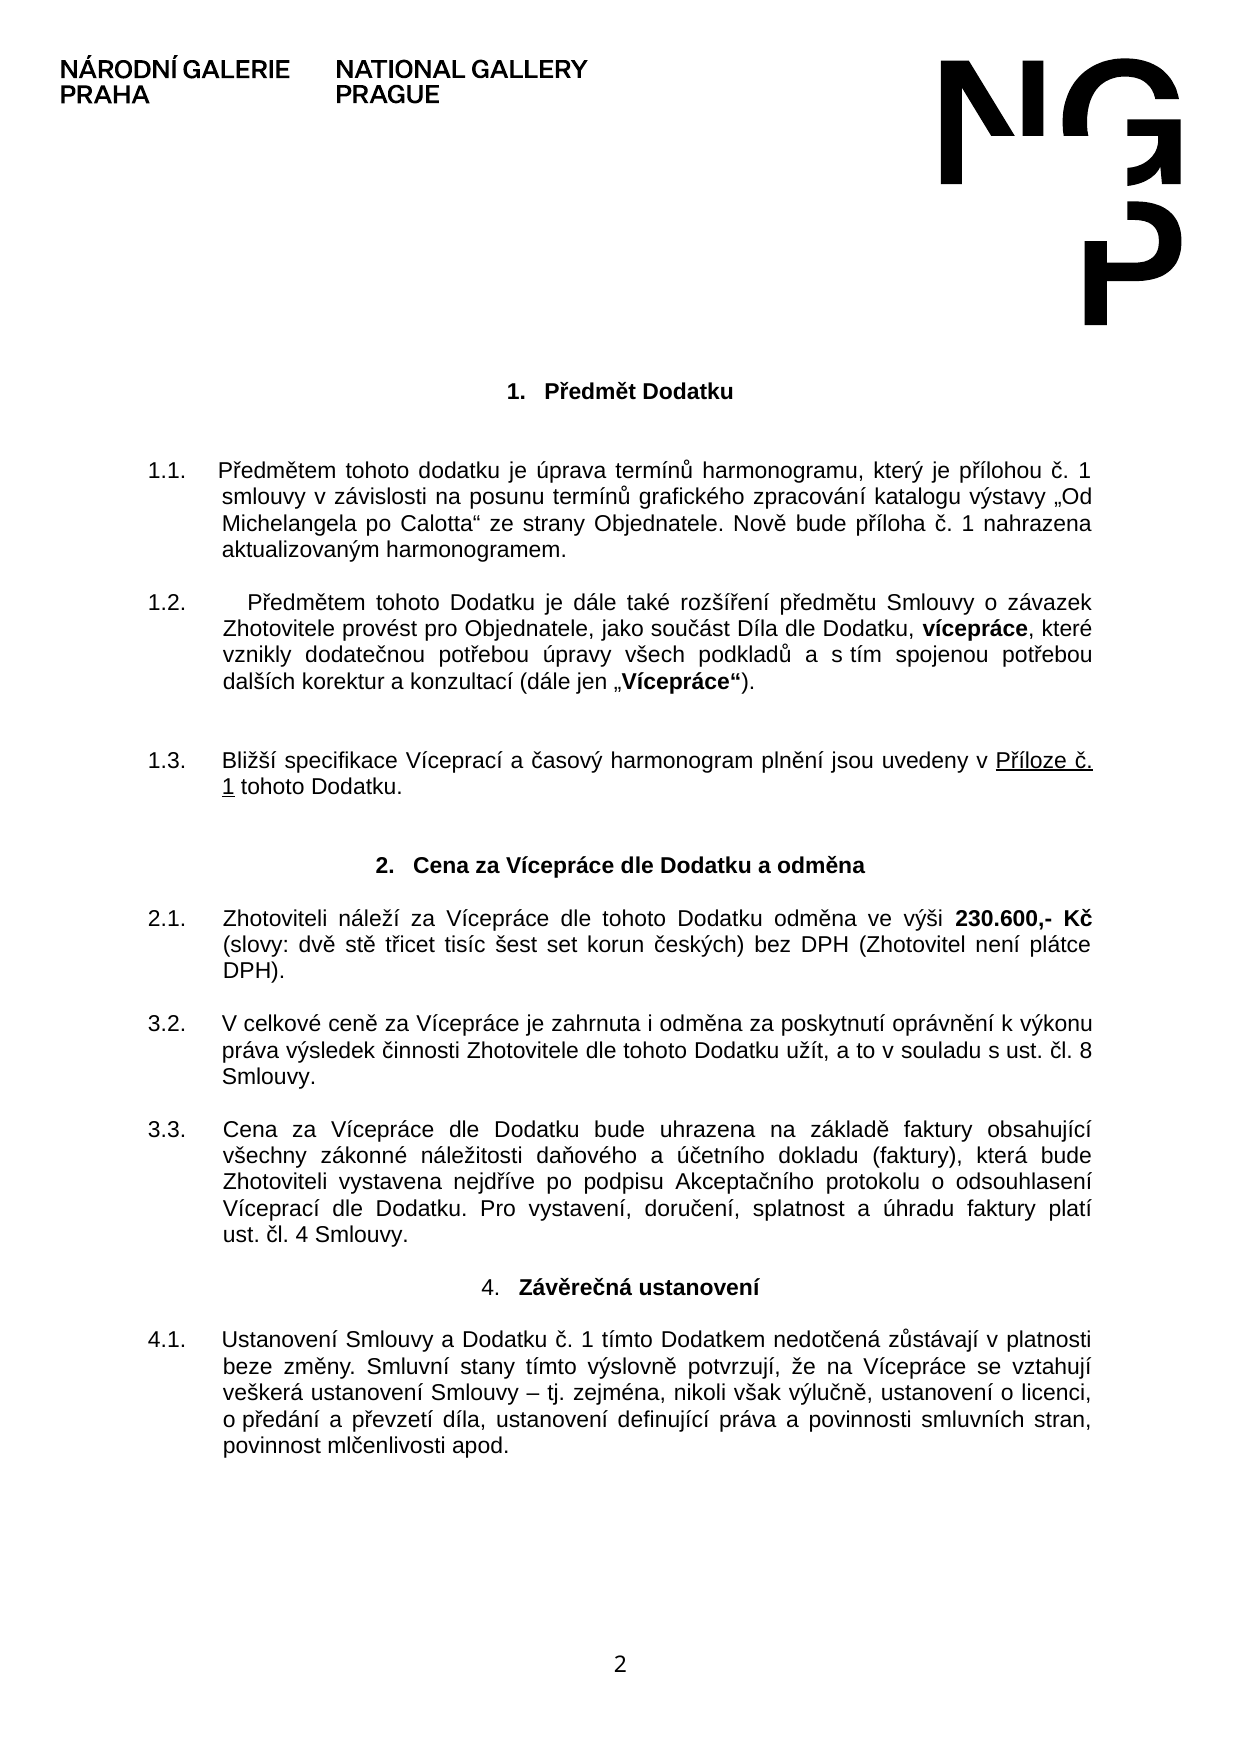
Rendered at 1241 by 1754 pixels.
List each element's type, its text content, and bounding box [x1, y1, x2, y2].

text 3.2. V celkové ceně za Vícepráce je zahrnuta i odměna za poskytnutí oprávnění k výkonu práva výsledek činnosti Zhotovitele dle tohoto Dodatku užít, a to v souladu s ust. čl. 8 Smlouvy. [148, 1010, 1092, 1089]
list Cena za Vícepráce dle Dodatku a odměna [148, 852, 1092, 878]
list Ustanovení Smlouvy a Dodatku č. 1 tímto Dodatkem nedotčená zůstávají v platnosti beze změny. Smluvní stany tímto výslovně potvrzují, že na Vícepráce se vztahují veškerá ustanovení Smlouvy – tj. zejména, nikoli však výlučně, ustanovení o licenci, o předání a převzetí díla, ustanovení definující práva a povinnosti smluvních stran, povinnost mlčenlivosti apod. [148, 1326, 1092, 1458]
list Zhotoviteli náleží za Vícepráce dle tohoto Dodatku odměna ve výši 230.600,- Kč (slovy: dvě stě třicet tisíc šest set korun českých) bez DPH (Zhotovitel není plátce DPH). [148, 905, 1092, 984]
list Předmětem tohoto dodatku je úprava termínů harmonogramu, který je přílohou č. 1 smlouvy v závislosti na posunu termínů grafického zpracování katalogu výstavy „Od Michelangela po Calotta“ ze strany Objednatele. Nově bude příloha č. 1 nahrazena aktualizovaným harmonogramem. [148, 457, 1092, 562]
list Cena za Vícepráce dle Dodatku bude uhrazena na základě faktury obsahující všechny zákonné náležitosti daňového a účetního dokladu (faktury), která bude Zhotoviteli vystavena nejdříve po podpisu Akceptačního protokolu o odsouhlasení Víceprací dle Dodatku. Pro vystavení, doručení, splatnost a úhradu faktury platí ust. čl. 4 Smlouvy. [148, 1116, 1092, 1247]
list Předmět Dodatku [148, 378, 1092, 404]
list Závěrečná ustanovení [148, 1274, 1092, 1300]
list Bližší specifikace Víceprací a časový harmonogram plnění jsou uvedeny v Příloze č. 1 tohoto Dodatku. [148, 747, 1092, 799]
list Předmětem tohoto Dodatku je dále také rozšíření předmětu Smlouvy o závazek Zhotovitele provést pro Objednatele, jako součást Díla dle Dodatku, vícepráce, které vznikly dodatečnou potřebou úpravy všech podkladů a s tím spojenou potřebou dalších korektur a konzultací (dále jen „Vícepráce“). [148, 588, 1092, 694]
